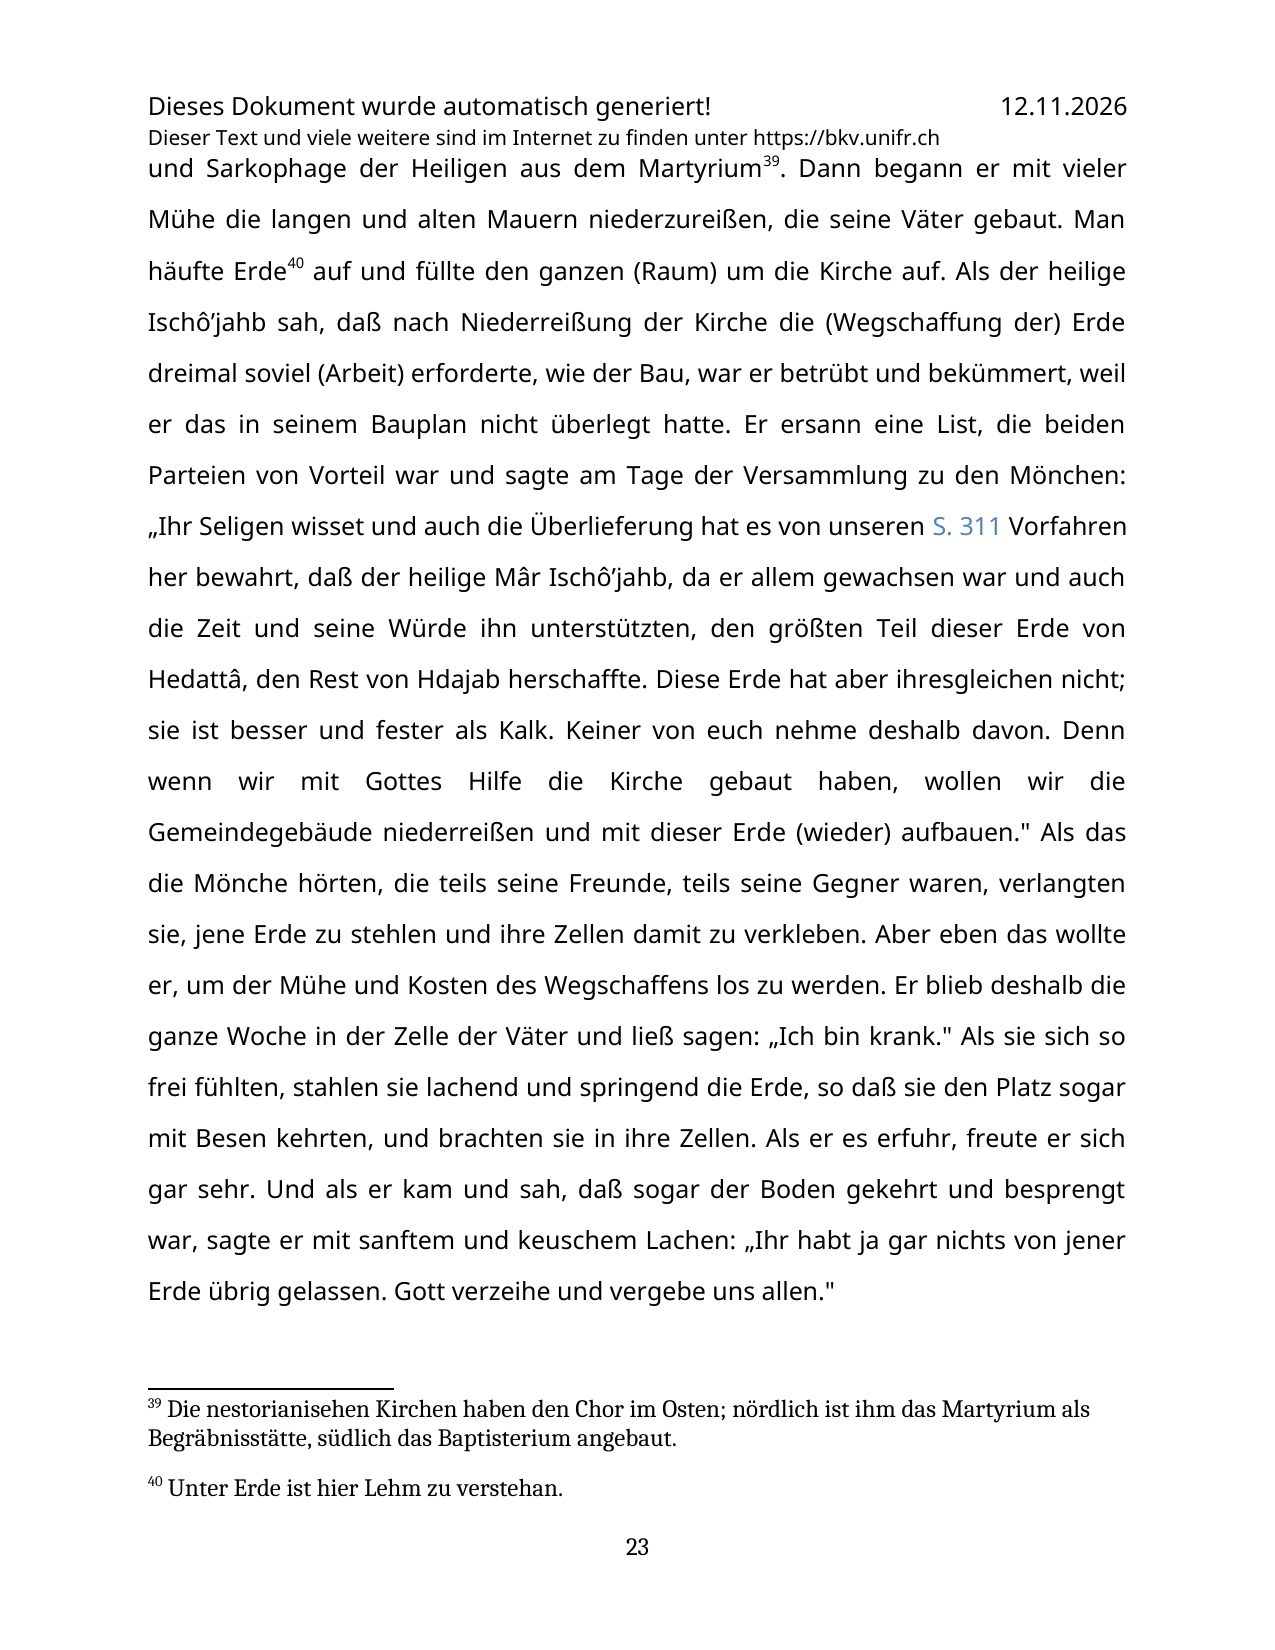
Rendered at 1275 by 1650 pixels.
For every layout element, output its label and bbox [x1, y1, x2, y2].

text [148, 151, 1127, 1308]
